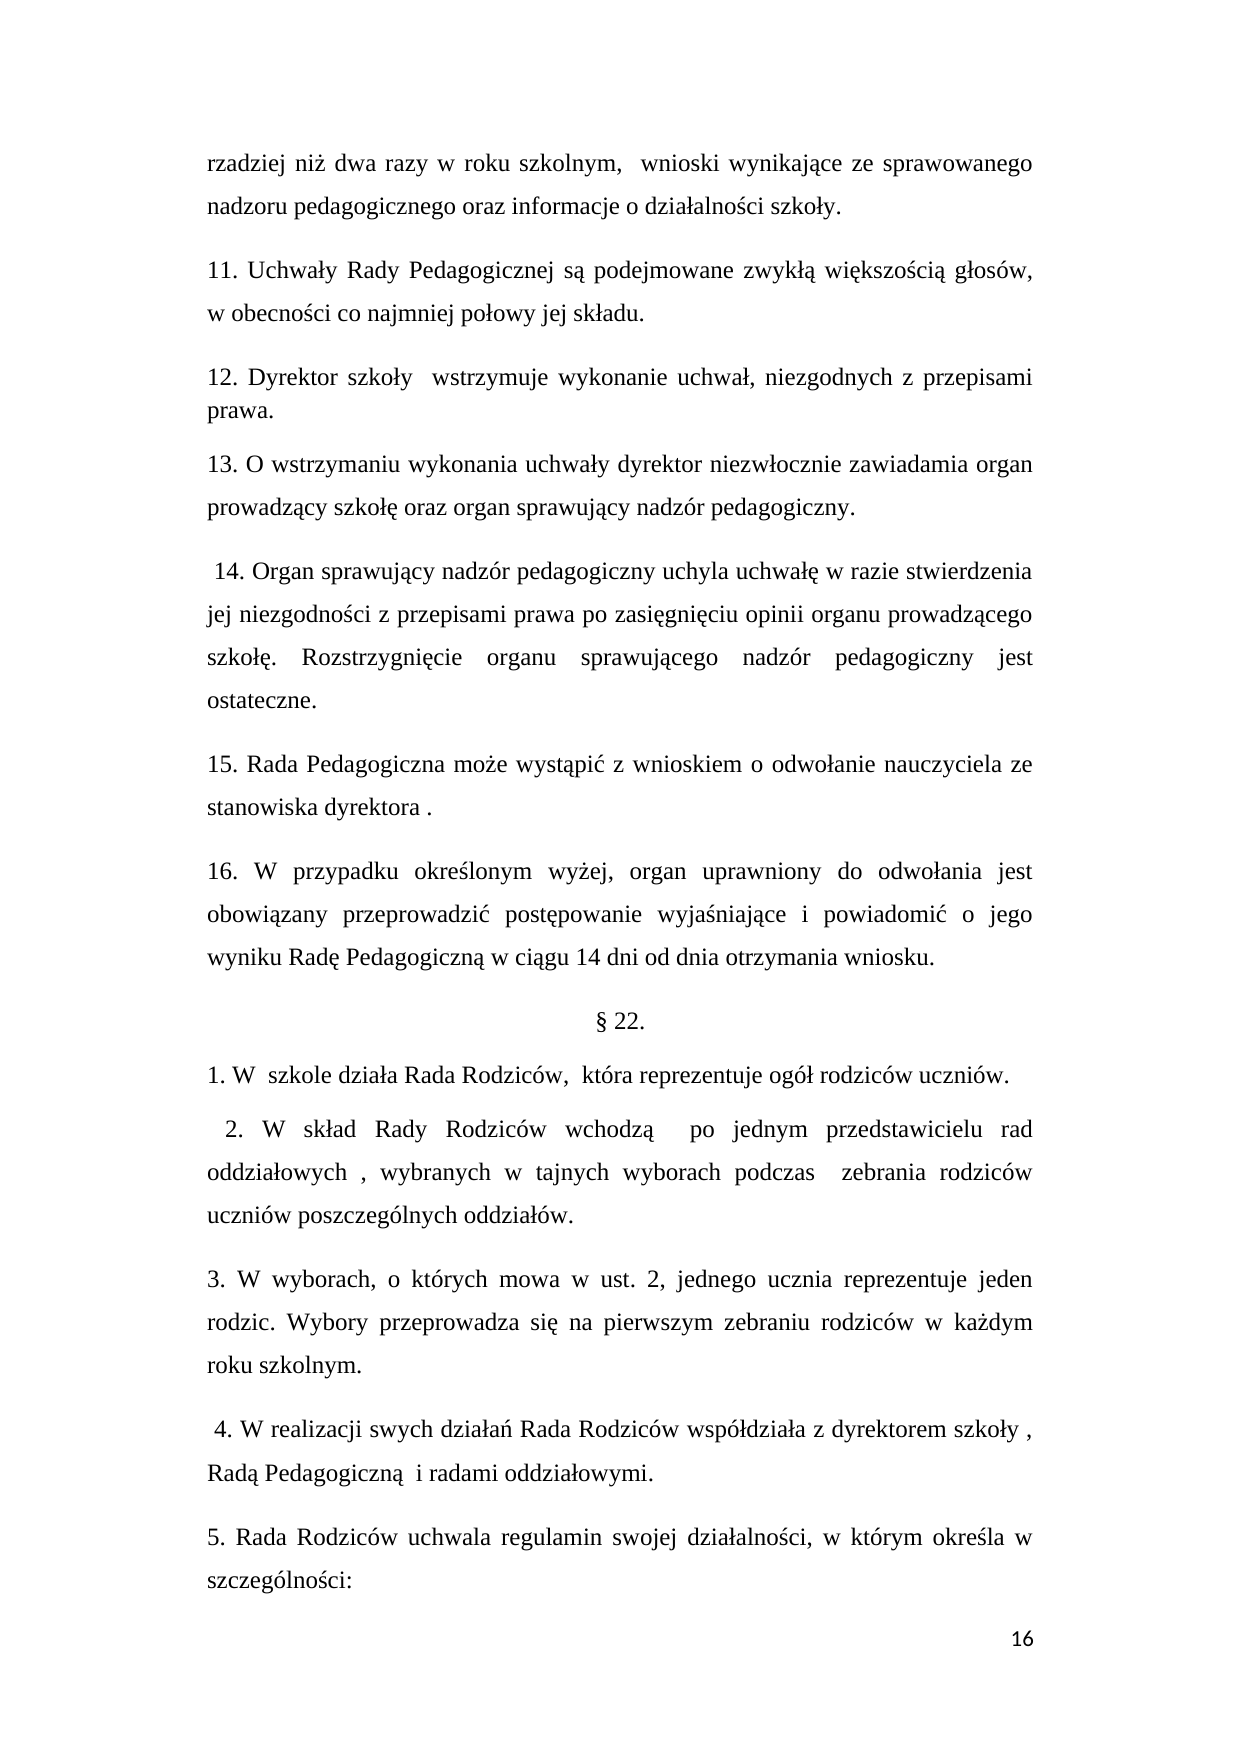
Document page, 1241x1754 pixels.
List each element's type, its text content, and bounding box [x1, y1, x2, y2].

text 2. W skład Rady Rodziców wchodzą po jednym przedstawicielu rad oddziałowych , wybranych w tajnych wyborach podczas zebrania rodziców uczniów poszczególnych oddziałów. [207, 1114, 1033, 1229]
text 3. W wyborach, o których mowa w ust. 2, jednego ucznia reprezentuje jeden rodzic. Wybory przeprowadza się na pierwszym zebraniu rodziców w każdym roku szkolnym. [207, 1264, 1033, 1379]
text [207, 148, 1033, 219]
text 14. Organ sprawujący nadzór pedagogiczny uchyla uchwałę w razie stwierdzenia jej niezgodności z przepisami prawa po zasięgnięciu opinii organu prowadzącego szkołę. Rozstrzygnięcie organu sprawującego nadzór pedagogiczny jest ostateczne. [207, 556, 1033, 714]
text § 22. [207, 1006, 1033, 1035]
text 5. Rada Rodziców uchwala regulamin swojej działalności, w którym określa w szczególności: [207, 1522, 1033, 1593]
text 11. Uchwały Rady Pedagogicznej są podejmowane zwykłą większością głosów, w obecności co najmniej połowy jej składu. [207, 255, 1033, 327]
text 1. W szkole działa Rada Rodziców, która reprezentuje ogół rodziców uczniów. [207, 1060, 1033, 1089]
text 4. W realizacji swych działań Rada Rodziców współdziała z dyrektorem szkoły , Radą Pedagogiczną i radami oddziałowymi. [207, 1414, 1033, 1486]
text 16. W przypadku określonym wyżej, organ uprawniony do odwołania jest obowiązany przeprowadzić postępowanie wyjaśniające i powiadomić o jego wyniku Radę Pedagogiczną w ciągu 14 dni od dnia otrzymania wniosku. [207, 856, 1033, 971]
text 13. O wstrzymaniu wykonania uchwały dyrektor niezwłocznie zawiadamia organ prowadzący szkołę oraz organ sprawujący nadzór pedagogiczny. [207, 449, 1033, 521]
text 12. Dyrektor szkoły wstrzymuje wykonanie uchwał, niezgodnych z przepisami prawa. [207, 362, 1033, 424]
text 15. Rada Pedagogiczna może wystąpić z wnioskiem o odwołanie nauczyciela ze stanowiska dyrektora . [207, 749, 1033, 821]
